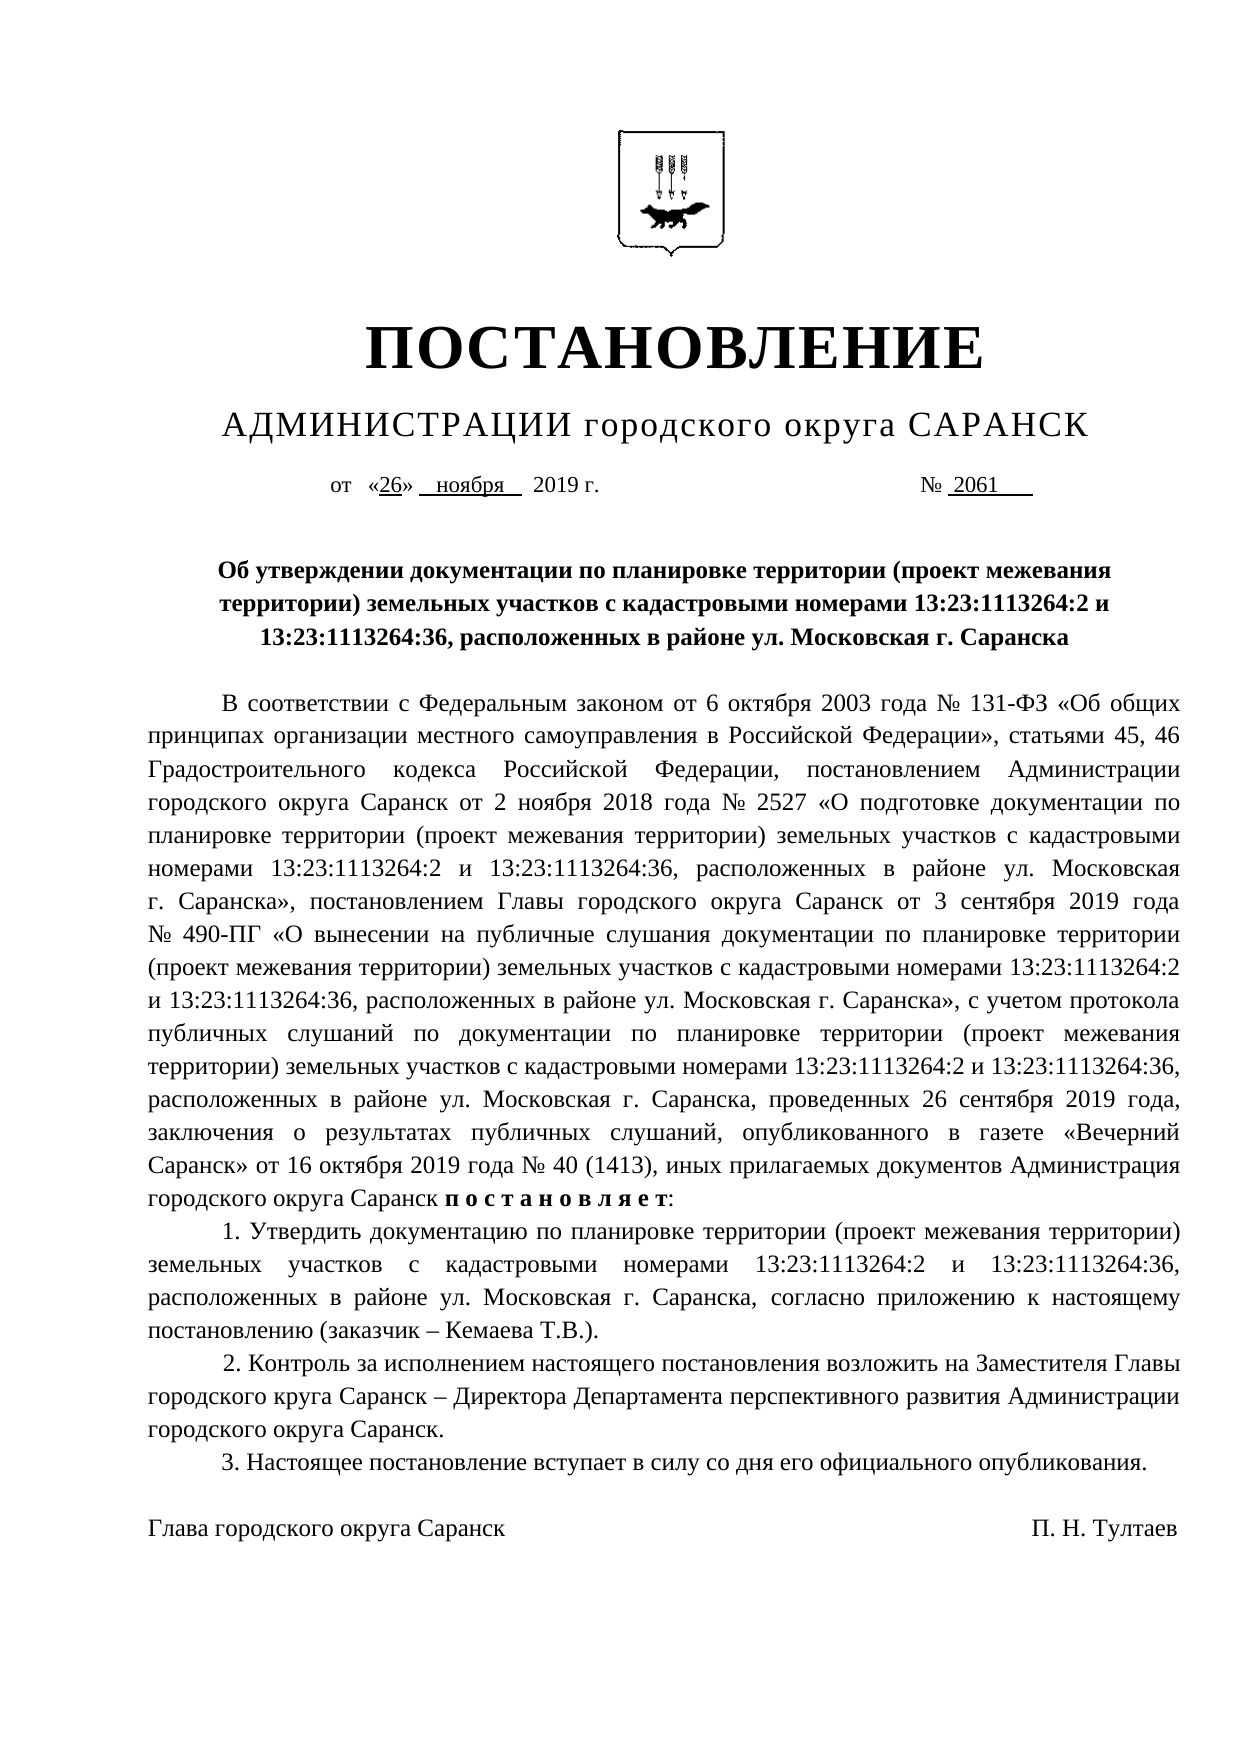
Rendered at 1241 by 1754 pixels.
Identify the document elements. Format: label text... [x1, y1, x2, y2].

text ПОСТАНОВЛЕНИЕ [177, 327, 1174, 382]
text 1. Утвердить документацию по планировке территории (проект межевания территории) земельных участков с кадастровыми номерами 13:23:1113264:2 и 13:23:1113264:36, расположенных в районе ул. Московская г. Саранска, согласно приложению к настоящему постановлению (заказчик – Кемаева Т.В.). [148, 1216, 1181, 1344]
text 2. Контроль за исполнением настоящего постановления возложить на Заместителя Главы городского круга Саранск – Директора Департамента перспективного развития Администрации городского округа Саранск. [148, 1348, 1181, 1443]
text от «26» ноября 2019 г. № 2061 [148, 471, 1181, 498]
picture [611, 118, 747, 269]
text Глава городского округа Саранск П. Н. Тултаев [148, 1513, 1181, 1575]
text 3. Настоящее постановление вступает в силу со дня его официального опубликования. [148, 1447, 1181, 1476]
text Об утверждении документации по планировке территории (проект межевания территории) земельных участков с кадастровыми номерами 13:23:1113264:2 и 13:23:1113264:36, расположенных в районе ул. Московская г. Саранска [148, 556, 1181, 650]
text В соответствии с Федеральным законом от 6 октября 2003 года № 131-ФЗ «Об общих принципах организации местного самоуправления в Российской Федерации», статьями 45, 46 Градостроительного кодекса Российской Федерации, постановлением Администрации городского округа Саранск от 2 ноября 2018 года № 2527 «О подготовке документации по планировке территории (проект межевания территории) земельных участков с кадастровыми номерами 13:23:1113264:2 и 13:23:1113264:36, расположенных в районе ул. Московская г. Саранска», постановлением Главы городского округа Саранск от 3 сентября 2019 года № 490-ПГ «О вынесении на публичные слушания документации по планировке территории (проект межевания территории) земельных участков с кадастровыми номерами 13:23:1113264:2 и 13:23:1113264:36, расположенных в районе ул. Московская г. Саранска», с учетом протокола публичных слушаний по документации по планировке территории (проект межевания территории) земельных участков с кадастровыми номерами 13:23:1113264:2 и 13:23:1113264:36, расположенных в районе ул. Московская г. Саранска, проведенных 26 сентября 2019 года, заключения о результатах публичных слушаний, опубликованного в газете «Вечерний Саранск» от 16 октября 2019 года № 40 (1413), иных прилагаемых документов Администрация городского округа Саранск п о с т а н о в л я е т: [148, 688, 1181, 1212]
text АДМИНИСТРАЦИИ городского округа САРАНСК [148, 404, 1196, 444]
